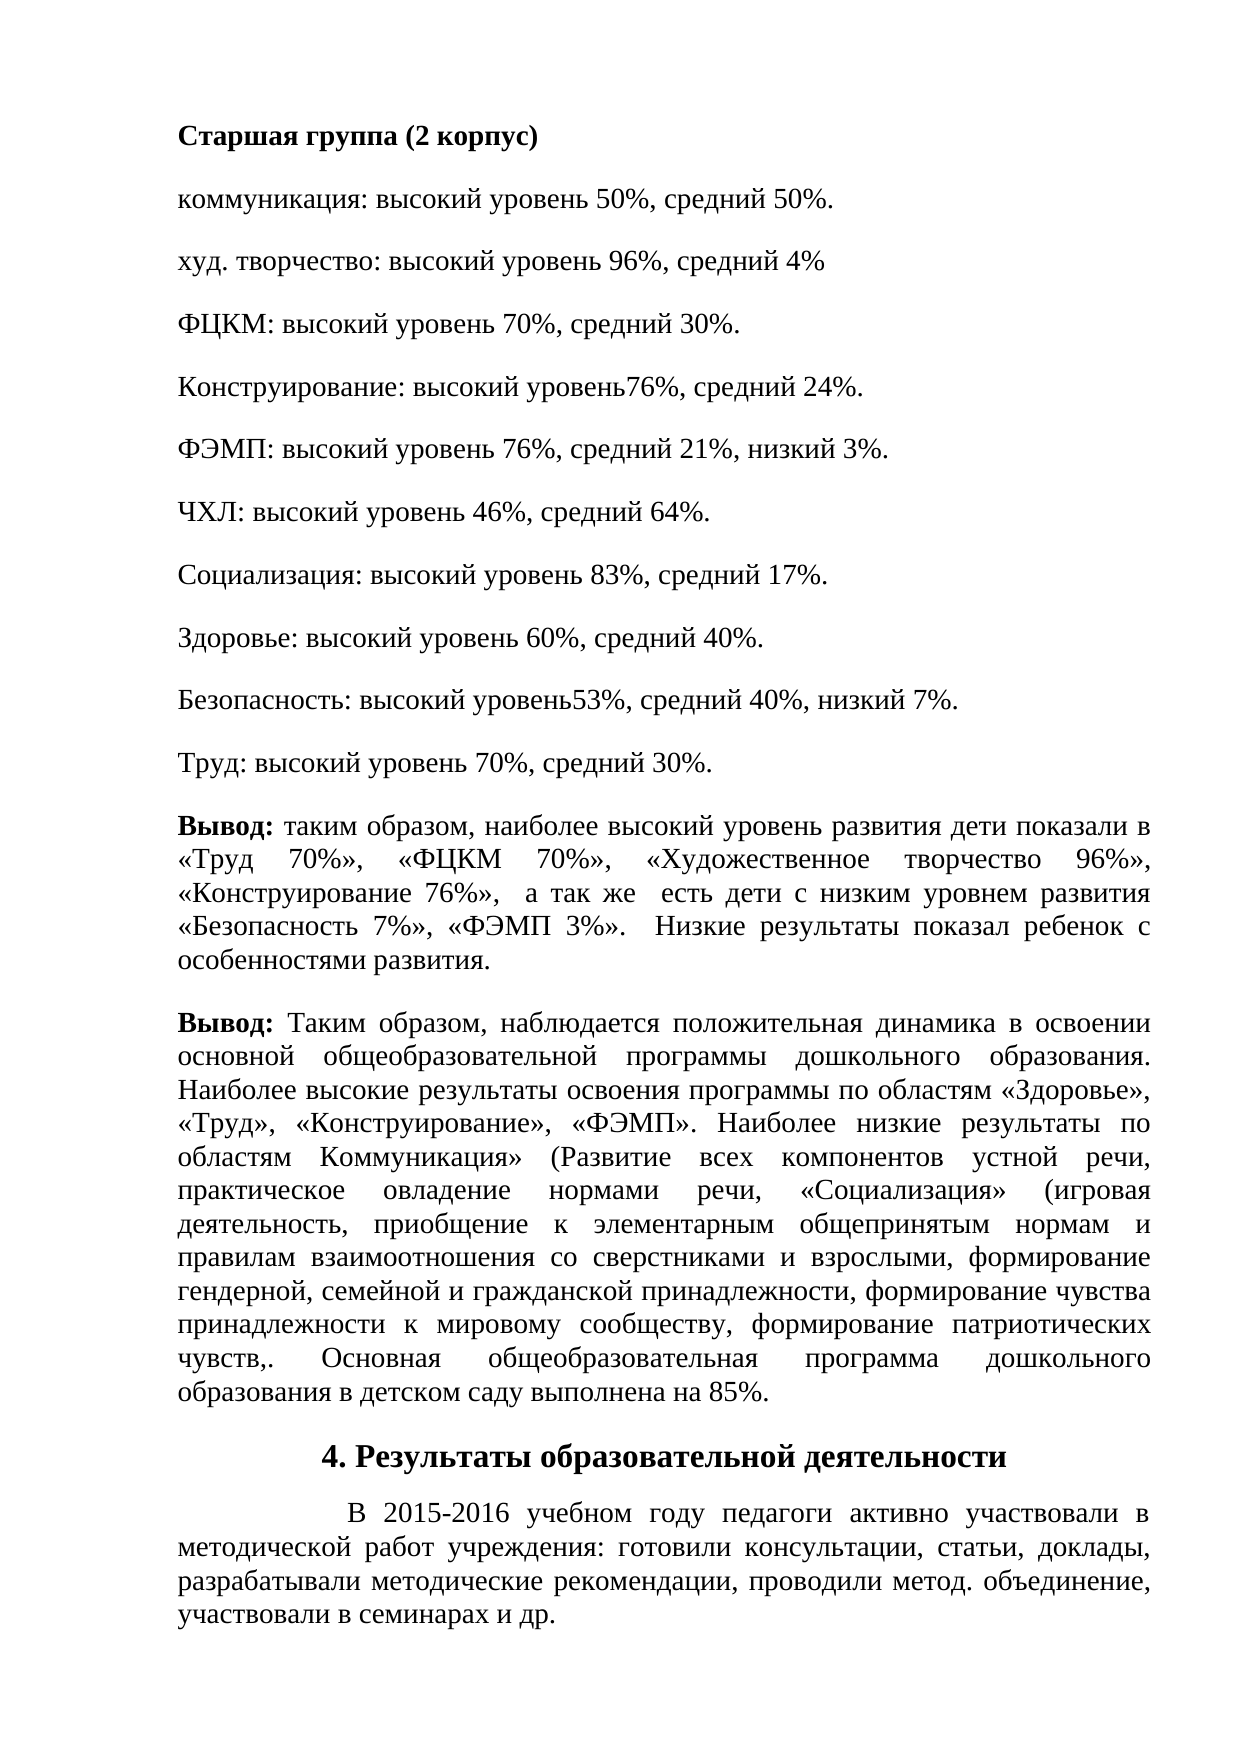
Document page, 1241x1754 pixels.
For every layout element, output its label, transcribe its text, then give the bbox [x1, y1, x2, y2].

text В 2015-2016 учебном году педагоги активно участвовали в методической работ учреждения: готовили консультации, статьи, доклады, разрабатывали методические рекомендации, проводили метод. объединение, участвовали в семинарах и др. [177, 1496, 1152, 1630]
text ЧХЛ: высокий уровень 46%, средний 64%. [177, 494, 1152, 528]
text Старшая группа (2 корпус) [177, 118, 1152, 152]
text коммуникация: высокий уровень 50%, средний 50%. [177, 181, 1152, 214]
text Труд: высокий уровень 70%, средний 30%. [177, 745, 1152, 779]
text худ. творчество: высокий уровень 96%, средний 4% [177, 243, 1152, 277]
text Социализация: высокий уровень 83%, средний 17%. [177, 557, 1152, 591]
text Здоровье: высокий уровень 60%, средний 40%. [177, 620, 1152, 653]
text ФЭМП: высокий уровень 76%, средний 21%, низкий 3%. [177, 432, 1152, 465]
text Конструирование: высокий уровень76%, средний 24%. [177, 369, 1152, 402]
text Вывод: Таким образом, наблюдается положительная динамика в освоении основной общеобразовательной программы дошкольного образования. Наиболее высокие результаты освоения программы по областям «Здоровье», «Труд», «Конструирование», «ФЭМП». Наиболее низкие результаты по областям Коммуникация» (Развитие всех компонентов устной речи, практическое овладение нормами речи, «Социализация» (игровая деятельность, приобщение к элементарным общепринятым нормам и правилам взаимоотношения со сверстниками и взрослыми, формирование гендерной, семейной и гражданской принадлежности, формирование чувства принадлежности к мировому сообществу, формирование патриотических чувств,. Основная общеобразовательная программа дошкольного образования в детском саду выполнена на 85%. [177, 1005, 1152, 1407]
text 4. Результаты образовательной деятельности [177, 1436, 1152, 1475]
text ФЦКМ: высокий уровень 70%, средний 30%. [177, 306, 1152, 340]
text Вывод: таким образом, наиболее высокий уровень развития дети показали в «Труд 70%», «ФЦКМ 70%», «Художественное творчество 96%», «Конструирование 76%», а так же есть дети с низким уровнем развития «Безопасность 7%», «ФЭМП 3%». Низкие результаты показал ребенок с особенностями развития. [177, 808, 1152, 976]
text Безопасность: высокий уровень53%, средний 40%, низкий 7%. [177, 682, 1152, 716]
